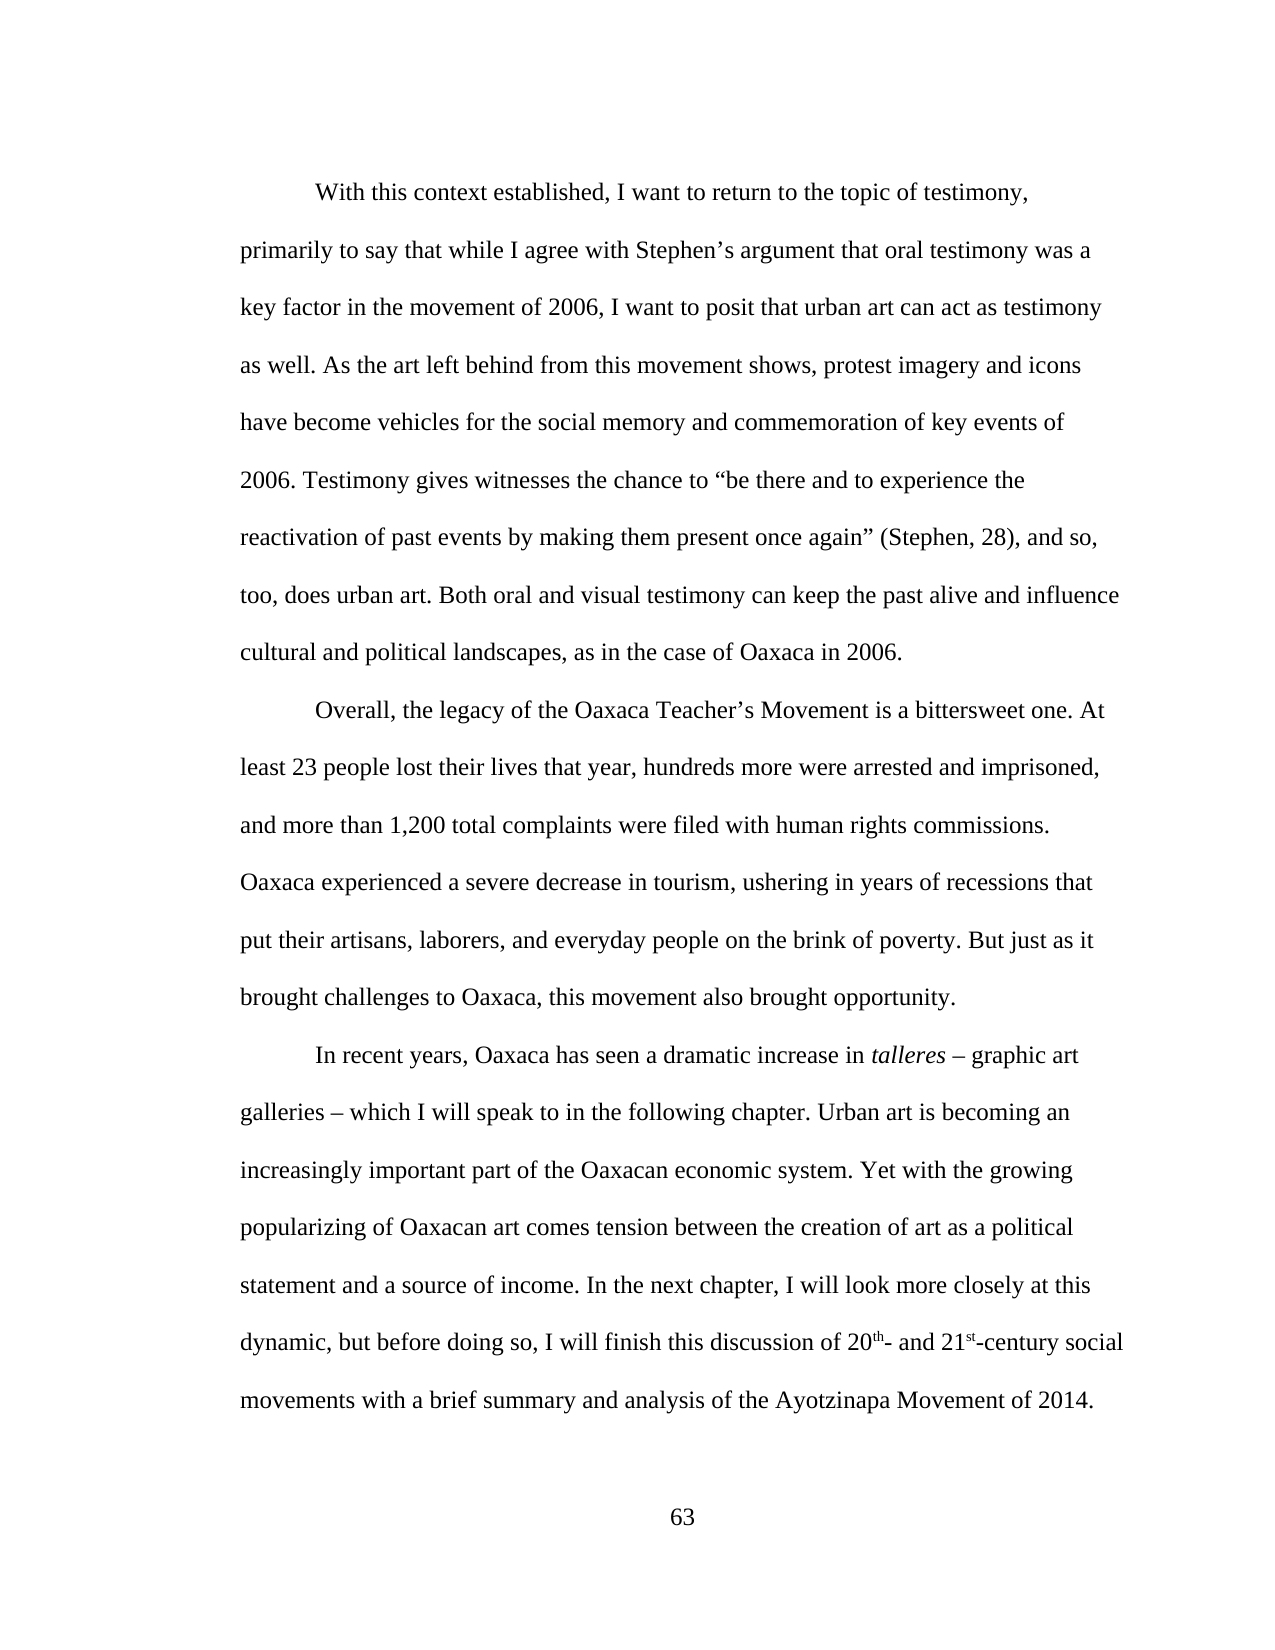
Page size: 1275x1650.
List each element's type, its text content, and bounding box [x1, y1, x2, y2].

text In recent years, Oaxaca has seen a dramatic increase in talleres – graphic art galleries – which I will speak to in the following chapter. Urban art is becoming an increasingly important part of the Oaxacan economic system. Yet with the growing popularizing of Oaxacan art comes tension between the creation of art as a political statement and a source of income. In the next chapter, I will look more closely at this dynamic, but before doing so, I will finish this discussion of 20th- and 21st-century social movements with a brief summary and analysis of the Ayotzinapa Movement of 2014. [240, 1040, 1125, 1414]
text With this context established, I want to return to the topic of testimony, primarily to say that while I agree with Stephen’s argument that oral testimony was a key factor in the movement of 2006, I want to posit that urban art can act as testimony as well. As the art left behind from this movement shows, protest imagery and icons have become vehicles for the social memory and commemoration of key events of 2006. Testimony gives witnesses the chance to “be there and to experience the reactivation of past events by making them present once again” (Stephen, 28), and so, too, does urban art. Both oral and visual testimony can keep the past alive and influence cultural and political landscapes, as in the case of Oaxaca in 2006. [240, 177, 1125, 666]
text Overall, the legacy of the Oaxaca Teacher’s Movement is a bittersweet one. At least 23 people lost their lives that year, hundreds more were arrested and imprisoned, and more than 1,200 total complaints were filed with human rights commissions. Oaxaca experienced a severe decrease in tourism, ushering in years of recessions that put their artisans, laborers, and everyday people on the brink of poverty. But just as it brought challenges to Oaxaca, this movement also brought opportunity. [240, 695, 1125, 1011]
